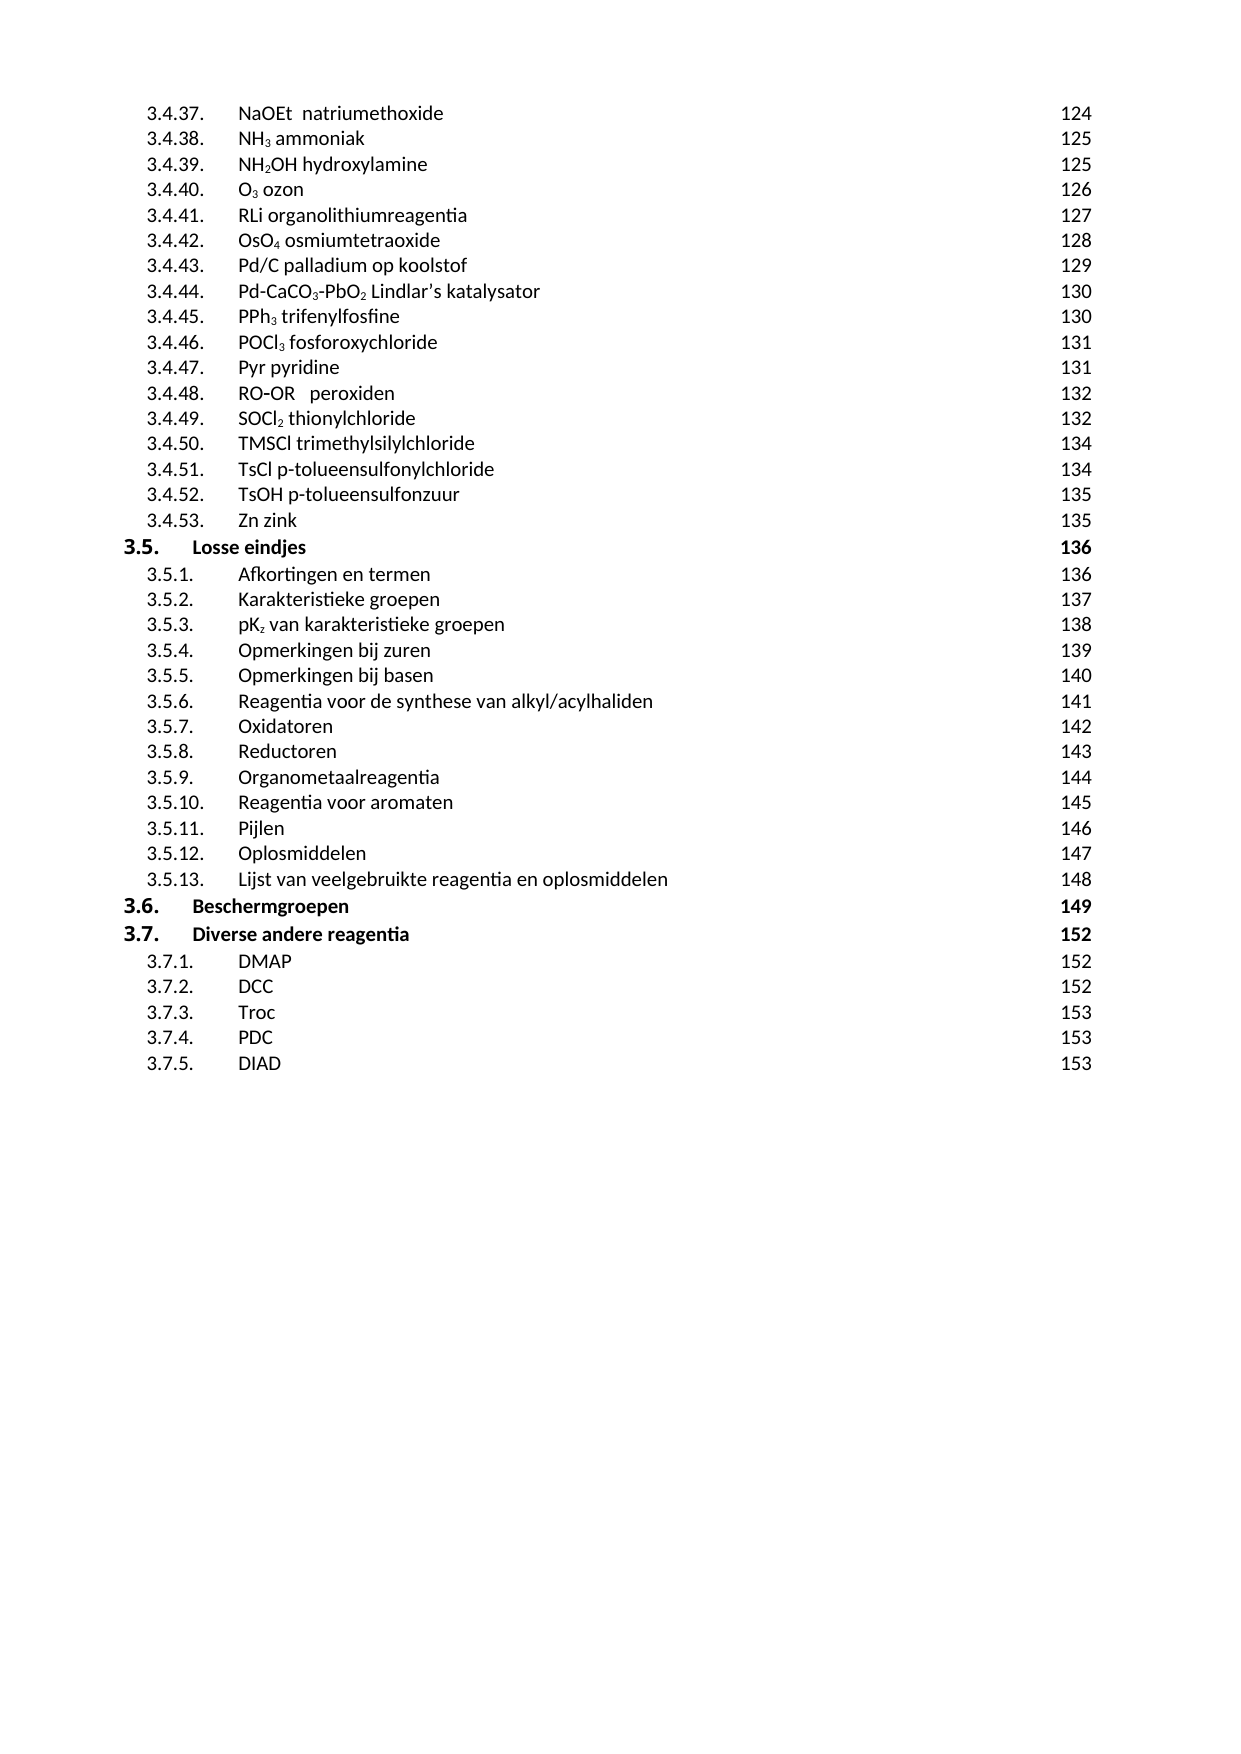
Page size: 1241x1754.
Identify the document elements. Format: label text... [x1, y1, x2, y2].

text 3.4.45. PPh3 trifenylfosfine 130 [146, 303, 1092, 329]
text 3.4.47. Pyr pyridine 131 [146, 354, 1092, 380]
text 3.4.51. TsCl p-tolueensulfonylchloride 134 [146, 456, 1092, 481]
text 3.5.7. Oxidatoren 142 [146, 713, 1092, 739]
text 3.4.46. POCl3 fosforoxychloride 131 [146, 329, 1092, 354]
text 3.7. Diverse andere reagentia 152 [123, 919, 1092, 948]
text 3.5.4. Opmerkingen bij zuren 139 [146, 637, 1092, 662]
text 3.5.8. Reductoren 143 [146, 739, 1092, 764]
text 3.5.12. Oplosmiddelen 147 [146, 840, 1092, 866]
text 3.5.10. Reagentia voor aromaten 145 [146, 789, 1092, 815]
text 3.4.37. NaOEt natriumethoxide 124 [146, 100, 1092, 126]
text 3.4.52. TsOH p-tolueensulfonzuur 135 [146, 481, 1092, 507]
text 3.4.50. TMSCl trimethylsilylchloride 134 [146, 431, 1092, 456]
text 3.5.1. Afkortingen en termen 136 [146, 561, 1092, 586]
text 3.4.40. O3 ozon 126 [146, 176, 1092, 202]
text 3.5.6. Reagentia voor de synthese van alkyl/acylhaliden 141 [146, 688, 1092, 713]
text 3.7.4. PDC 153 [146, 1024, 1092, 1050]
text 3.5.3. pKz van karakteristieke groepen 138 [146, 612, 1092, 637]
text 3.5.5. Opmerkingen bij basen 140 [146, 662, 1092, 688]
text 3.5.11. Pijlen 146 [146, 815, 1092, 840]
text 3.5. Losse eindjes 136 [123, 532, 1092, 561]
text 3.4.44. Pd-CaCO3-PbO2 Lindlar’s katalysator 130 [146, 278, 1092, 303]
text 3.4.48. ROOR peroxiden 132 [146, 380, 1092, 405]
text 3.4.38. NH3 ammoniak 125 [146, 126, 1092, 151]
text 3.4.39. NH2OH hydroxylamine 125 [146, 151, 1092, 176]
text 3.5.13. Lijst van veelgebruikte reagentia en oplosmiddelen 148 [146, 866, 1092, 891]
text 3.4.41. RLi organolithiumreagentia 127 [146, 202, 1092, 227]
text 3.4.43. Pd/C palladium op koolstof 129 [146, 253, 1092, 278]
text 3.7.1. DMAP 152 [146, 948, 1092, 973]
text 3.6. Beschermgroepen 149 [123, 891, 1092, 919]
text 3.4.49. SOCl2 thionylchloride 132 [146, 405, 1092, 431]
text 3.4.53. Zn zink 135 [146, 507, 1092, 532]
text 3.5.2. Karakteristieke groepen 137 [146, 586, 1092, 612]
text 3.7.5. DIAD 153 [146, 1050, 1092, 1075]
text 3.7.3. Troc 153 [146, 999, 1092, 1024]
text 3.7.2. DCC 152 [146, 973, 1092, 999]
text 3.4.42. OsO4 osmiumtetraoxide 128 [146, 227, 1092, 253]
text 3.5.9. Organometaalreagentia 144 [146, 764, 1092, 789]
